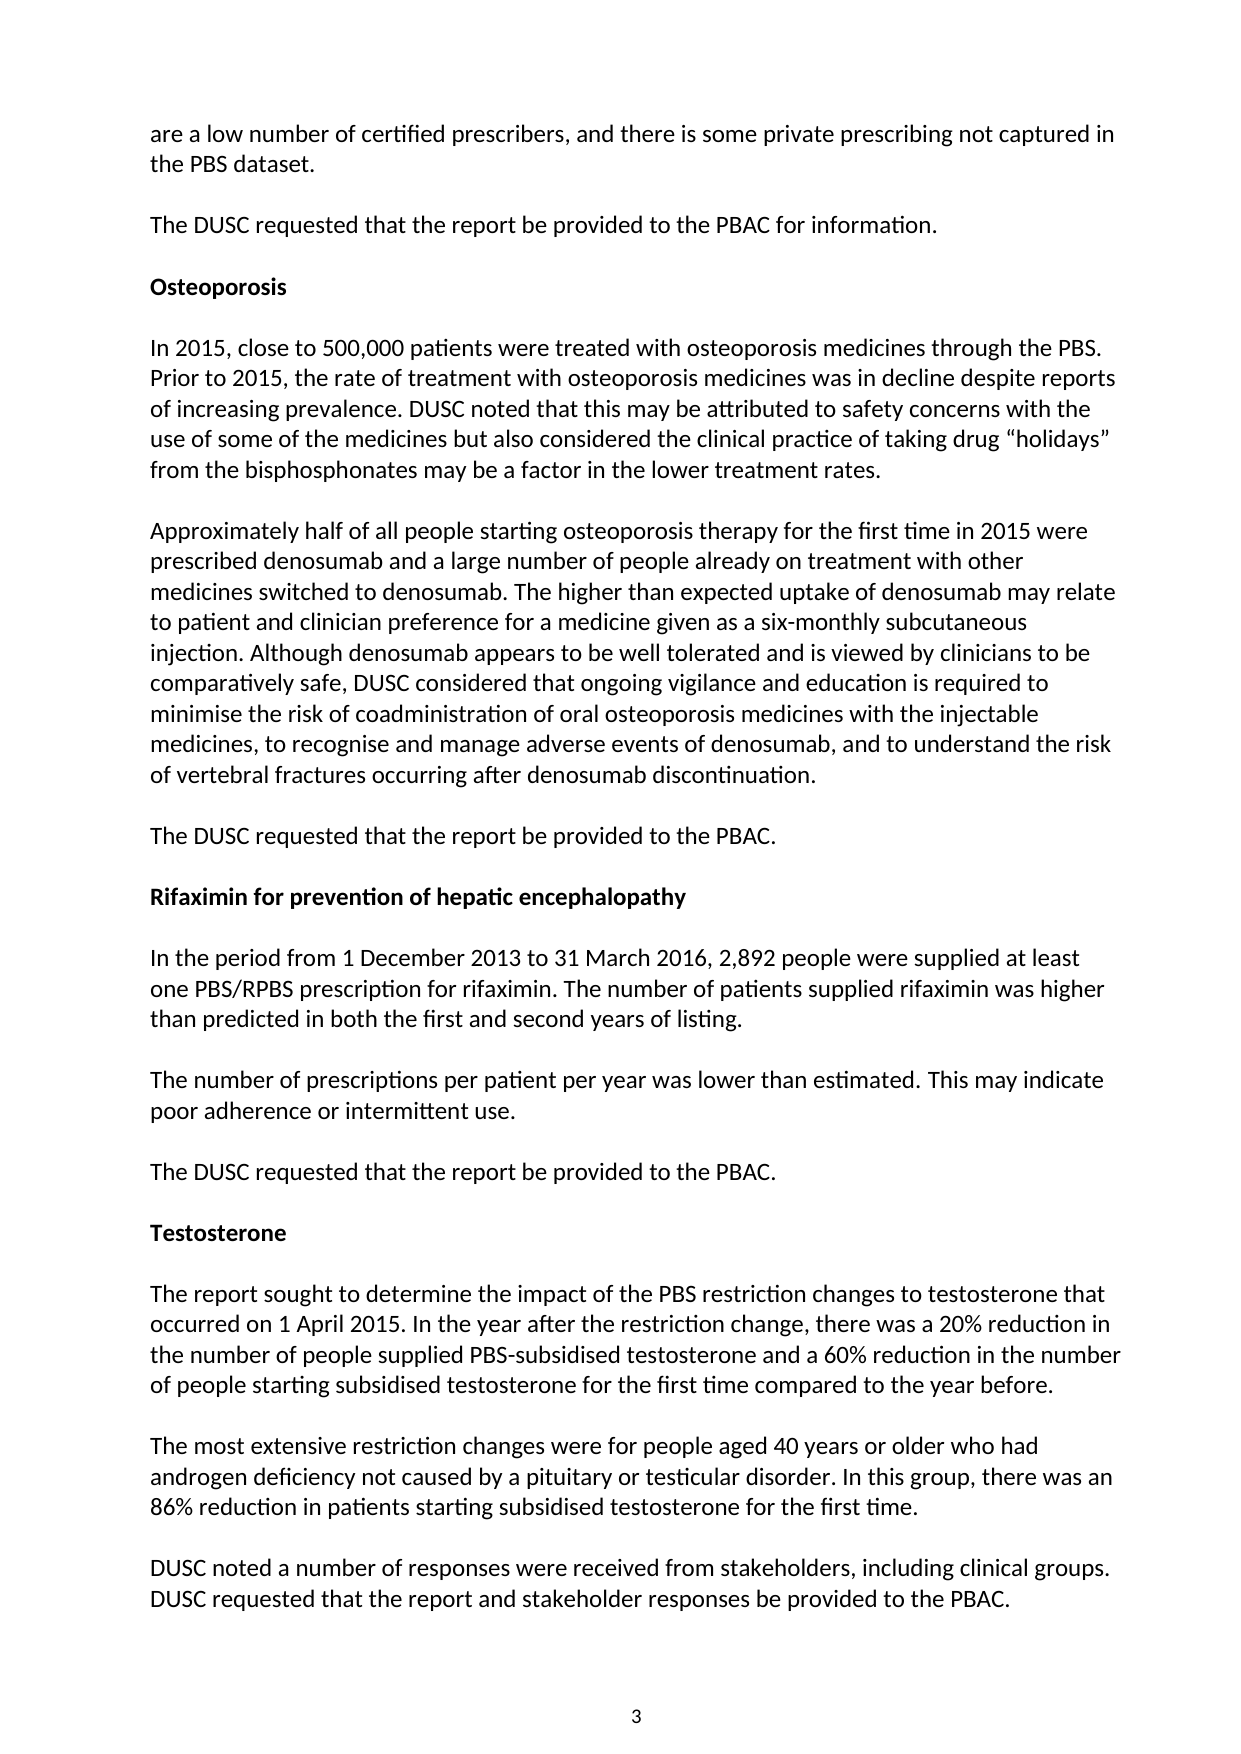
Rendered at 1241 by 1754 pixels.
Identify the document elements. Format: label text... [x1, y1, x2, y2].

text The DUSC requested that the report be provided to the PBAC for information. [150, 210, 1122, 240]
text Rifaximin for prevention of hepatic encephalopathy [150, 881, 1122, 912]
text In 2015, close to 500,000 patients were treated with osteoporosis medicines through the PBS. Prior to 2015, the rate of treatment with osteoporosis medicines was in decline despite reports of increasing prevalence. DUSC noted that this may be attributed to safety concerns with the use of some of the medicines but also considered the clinical practice of taking drug “holidays” from the bisphosphonates may be a factor in the lower treatment rates. [150, 332, 1122, 484]
text Osteoporosis [150, 271, 1122, 301]
text The DUSC requested that the report be provided to the PBAC. [150, 820, 1122, 851]
text The most extensive restriction changes were for people aged 40 years or older who had androgen deficiency not caused by a pituitary or testicular disorder. In this group, there was an 86% reduction in patients starting subsidised testosterone for the first time. [150, 1431, 1122, 1522]
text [150, 118, 1122, 179]
text The report sought to determine the impact of the PBS restriction changes to testosterone that occurred on 1 April 2015. In the year after the restriction change, there was a 20% reduction in the number of people supplied PBS-subsidised testosterone and a 60% reduction in the number of people starting subsidised testosterone for the first time compared to the year before. [150, 1278, 1122, 1400]
text Approximately half of all people starting osteoporosis therapy for the first time in 2015 were prescribed denosumab and a large number of people already on treatment with other medicines switched to denosumab. The higher than expected uptake of denosumab may relate to patient and clinician preference for a medicine given as a six-monthly subcutaneous injection. Although denosumab appears to be well tolerated and is viewed by clinicians to be comparatively safe, DUSC considered that ongoing vigilance and education is required to minimise the risk of coadministration of oral osteoporosis medicines with the injectable medicines, to recognise and manage adverse events of denosumab, and to understand the risk of vertebral fractures occurring after denosumab discontinuation. [150, 515, 1122, 789]
text The number of prescriptions per patient per year was lower than estimated. This may indicate poor adherence or intermittent use. [150, 1064, 1122, 1125]
text In the period from 1 December 2013 to 31 March 2016, 2,892 people were supplied at least one PBS/RPBS prescription for rifaximin. The number of patients supplied rifaximin was higher than predicted in both the first and second years of listing. [150, 942, 1122, 1034]
text DUSC noted a number of responses were received from stakeholders, including clinical groups. DUSC requested that the report and stakeholder responses be provided to the PBAC. [150, 1553, 1122, 1614]
text Testosterone [150, 1217, 1122, 1247]
text The DUSC requested that the report be provided to the PBAC. [150, 1156, 1122, 1186]
